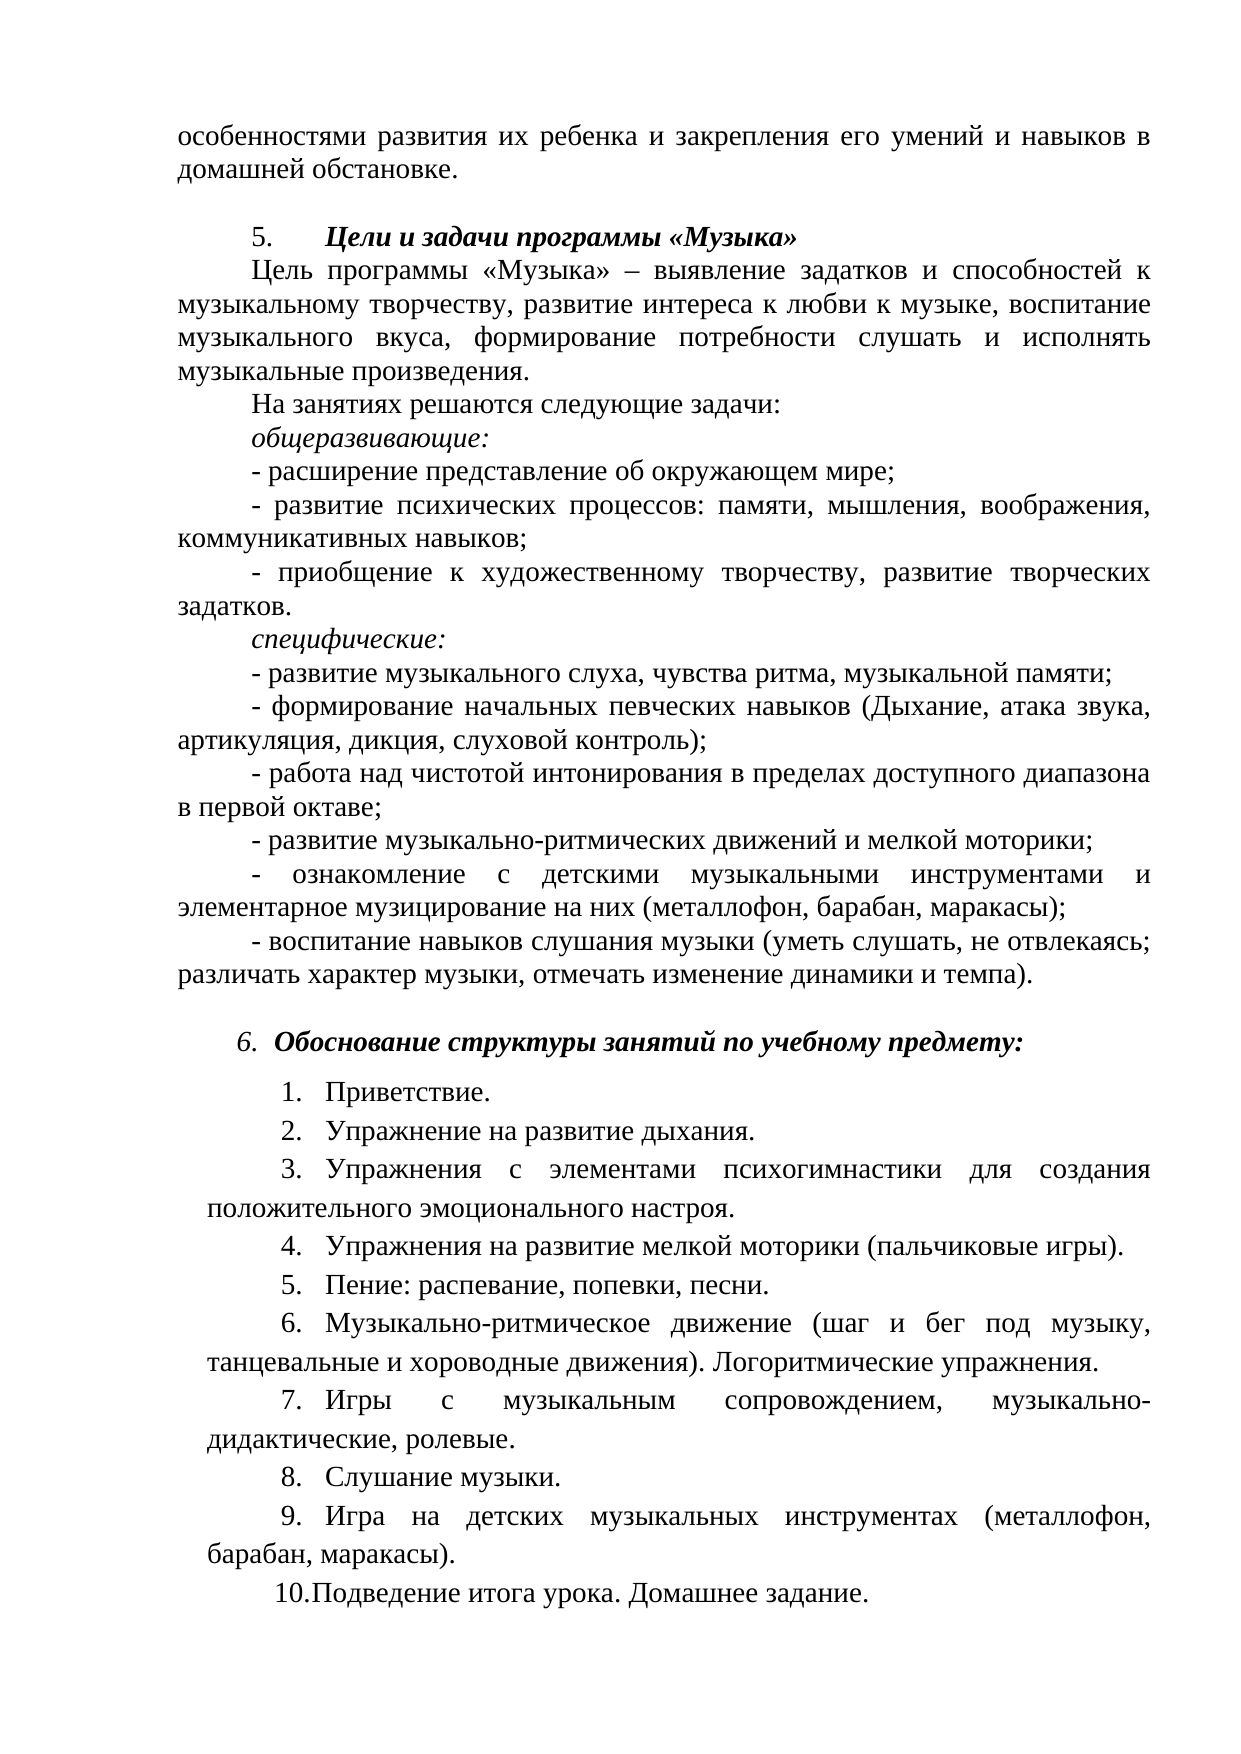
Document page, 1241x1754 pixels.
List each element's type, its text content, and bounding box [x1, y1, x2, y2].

list Пение: распевание, попевки, песни. [207, 1267, 1152, 1300]
list Приветствие. [207, 1074, 1152, 1108]
text - развитие психических процессов: памяти, мышления, воображения, коммуникативных навыков; [177, 487, 1152, 554]
text Цель программы «Музыка» – выявление задатков и способностей к музыкальному творчеству, развитие интереса к любви к музыке, воспитание музыкального вкуса, формирование потребности слушать и исполнять музыкальные произведения. [177, 252, 1152, 386]
list Игры с музыкальным сопровождением, музыкально-дидактические, ролевые. [207, 1382, 1152, 1454]
list Музыкально-ритмическое движение (шаг и бег под музыку, танцевальные и хороводные движения). Логоритмические упражнения. [207, 1305, 1152, 1377]
text - ознакомление с детскими музыкальными инструментами и элементарное музицирование на них (металлофон, барабан, маракасы); [177, 856, 1152, 923]
text - приобщение к художественному творчеству, развитие творческих задатков. [177, 554, 1152, 621]
text - воспитание навыков слушания музыки (уметь слушать, не отвлекаясь; различать характер музыки, отмечать изменение динамики и темпа). [177, 923, 1152, 990]
text - расширение представление об окружающем мире; [177, 453, 1152, 487]
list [177, 118, 1152, 185]
list Упражнения на развитие мелкой моторики (пальчиковые игры). [207, 1228, 1152, 1262]
text - развитие музыкального слуха, чувства ритма, музыкальной памяти; [177, 655, 1152, 688]
text На занятиях решаются следующие задачи: [177, 386, 1152, 420]
text общеразвивающие: [177, 420, 1152, 453]
list Игра на детских музыкальных инструментах (металлофон, барабан, маракасы). [207, 1498, 1152, 1570]
list Упражнения с элементами психогимнастики для создания положительного эмоционального настроя. [207, 1151, 1152, 1223]
list Обоснование структуры занятий по учебному предмету: [236, 1024, 1152, 1057]
text - работа над чистотой интонирования в пределах доступного диапазона в первой октаве; [177, 755, 1152, 822]
text - формирование начальных певческих навыков (Дыхание, атака звука, артикуляция, дикция, слуховой контроль); [177, 688, 1152, 755]
text специфические: [177, 621, 1152, 655]
list Цели и задачи программы «Музыка» [177, 219, 1152, 252]
text - развитие музыкально-ритмических движений и мелкой моторики; [177, 822, 1152, 856]
list Слушание музыки. [207, 1459, 1152, 1493]
list Упражнение на развитие дыхания. [207, 1113, 1152, 1146]
list Подведение итога урока. Домашнее задание. [274, 1575, 1152, 1609]
